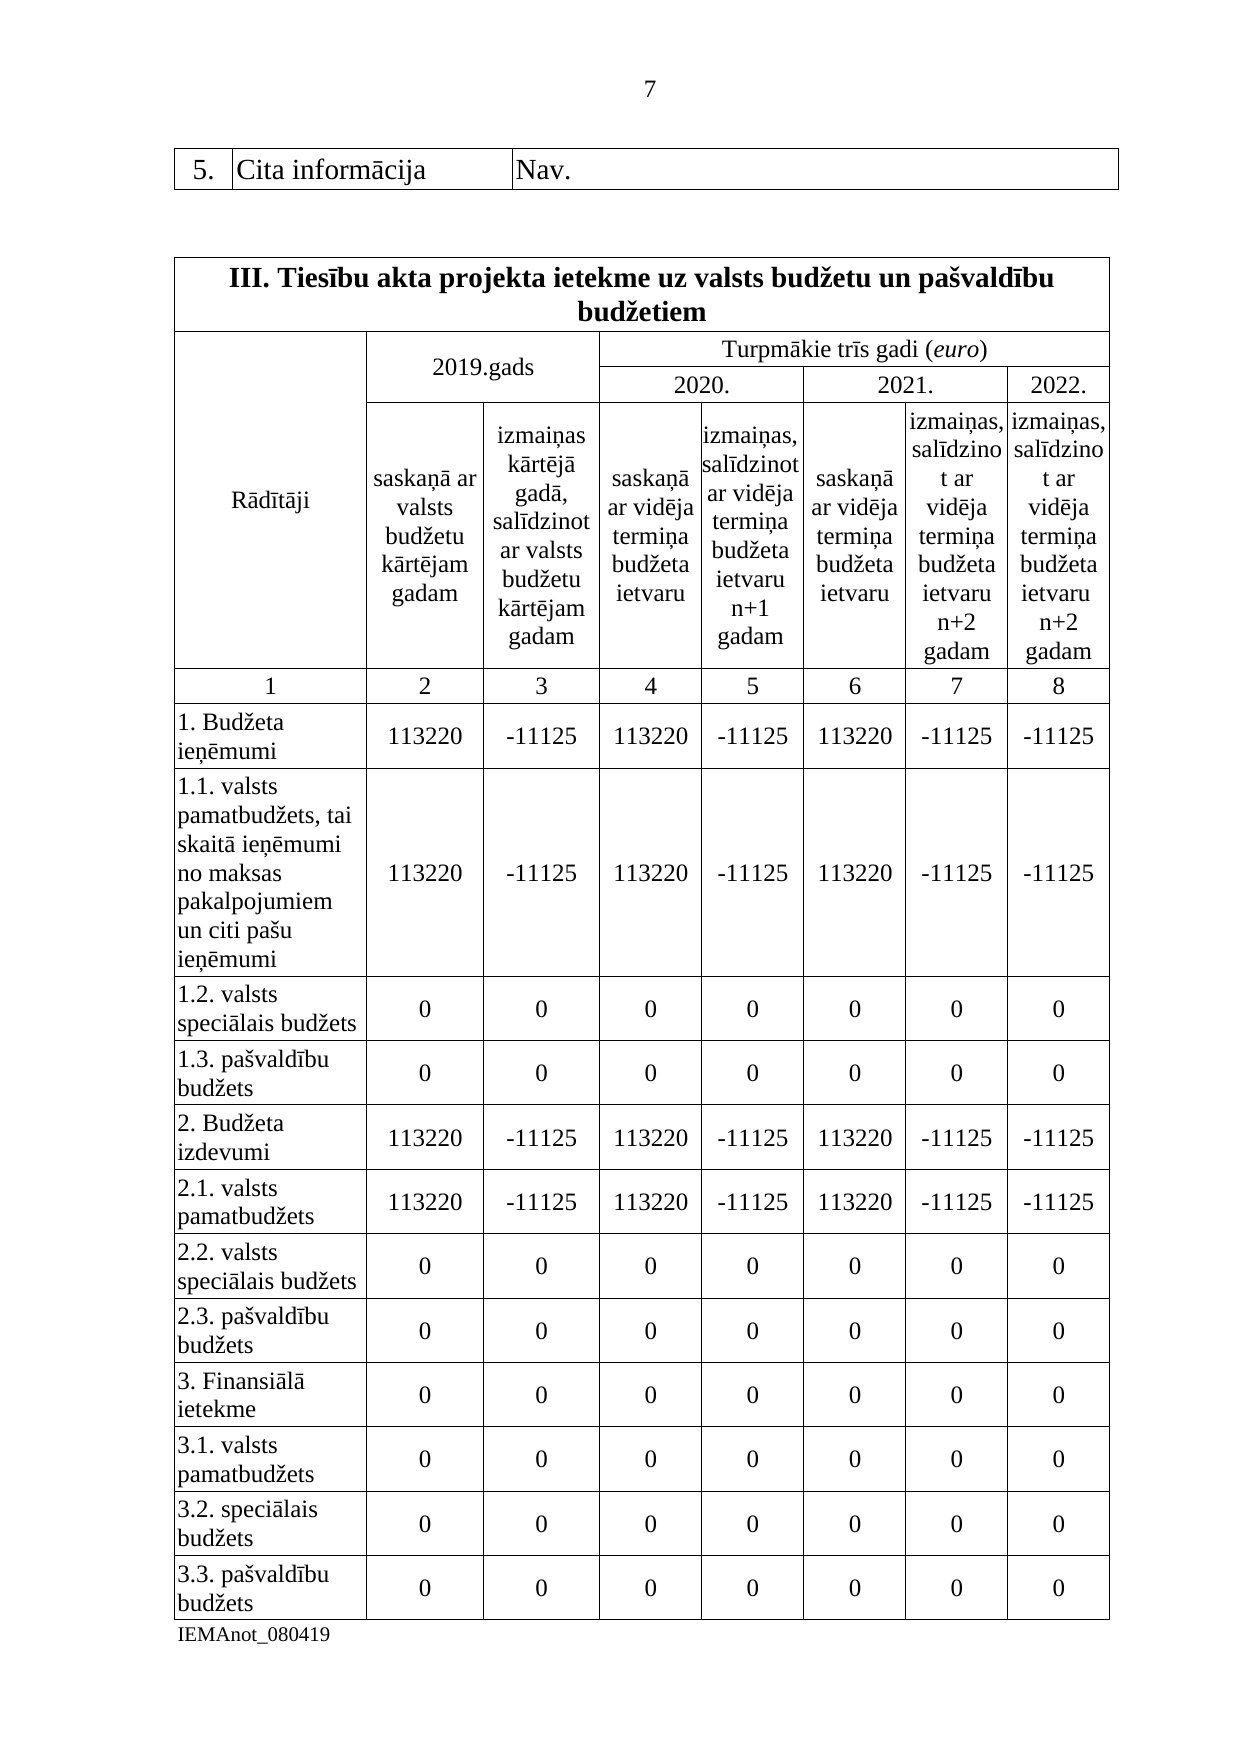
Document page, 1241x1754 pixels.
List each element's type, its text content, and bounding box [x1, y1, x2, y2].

table_cell Turpmākie trīs gadi (euro) [600, 332, 1109, 366]
table_cell 0 [600, 1299, 701, 1362]
table_cell 0 [1008, 1234, 1109, 1297]
table_cell 3. Finansiālā ietekme [175, 1363, 366, 1426]
table_cell -11125 [484, 1170, 599, 1233]
table_cell 2022. [1008, 367, 1109, 402]
table_cell saskaņā ar vidēja termiņa budžeta ietvaru [600, 403, 701, 667]
table_cell 0 [600, 1234, 701, 1297]
table_cell 0 [484, 1492, 599, 1555]
table_cell 1.3. pašvaldību budžets [175, 1041, 366, 1104]
table_cell 0 [367, 1556, 483, 1619]
table_cell 6 [804, 669, 905, 703]
table_cell 0 [702, 1299, 803, 1362]
table_cell izmaiņas kārtējā gadā, salīdzinot ar valsts budžetu kārtējam gadam [484, 403, 599, 667]
table_cell 7 [906, 669, 1007, 703]
table_cell 0 [600, 1363, 701, 1426]
table_cell 0 [702, 1492, 803, 1555]
table_cell -11125 [484, 704, 599, 767]
table_cell 0 [804, 1299, 905, 1362]
table_cell 1.1. valsts pamatbudžets, tai skaitā ieņēmumi no maksas pakalpojumiem un citi pašu ieņēmumi [175, 769, 366, 976]
table_cell 0 [484, 1556, 599, 1619]
table_cell 113220 [367, 1105, 483, 1169]
table_cell 2.2. valsts speciālais budžets [175, 1234, 366, 1297]
table_cell 5. [175, 149, 232, 188]
table_cell -11125 [906, 1170, 1007, 1233]
table_cell 2021. [804, 367, 1007, 402]
table_cell 0 [367, 1234, 483, 1297]
table_cell 0 [600, 977, 701, 1040]
table_cell 2.1. valsts pamatbudžets [175, 1170, 366, 1233]
table_cell 0 [906, 1492, 1007, 1555]
table_cell 0 [367, 1299, 483, 1362]
table_cell 0 [484, 1041, 599, 1104]
table_cell 0 [702, 1363, 803, 1426]
table_cell 113220 [600, 1105, 701, 1169]
table_cell 0 [1008, 1041, 1109, 1104]
table_cell 113220 [804, 1170, 905, 1233]
table_cell 0 [804, 1492, 905, 1555]
table_cell 113220 [367, 1170, 483, 1233]
table_cell 0 [367, 1041, 483, 1104]
table_cell 0 [1008, 1299, 1109, 1362]
table_cell 0 [1008, 1492, 1109, 1555]
table_cell -11125 [702, 1170, 803, 1233]
table_cell 0 [702, 1556, 803, 1619]
table_cell 0 [1008, 977, 1109, 1040]
table_cell 0 [484, 1234, 599, 1297]
table_cell 0 [367, 1427, 483, 1491]
table_cell 113220 [804, 704, 905, 767]
table_cell 113220 [600, 769, 701, 976]
table_cell -11125 [906, 704, 1007, 767]
table_cell 4 [600, 669, 701, 703]
table_cell -11125 [1008, 1170, 1109, 1233]
table_cell 0 [367, 1363, 483, 1426]
table_cell -11125 [484, 1105, 599, 1169]
table_cell 0 [702, 1041, 803, 1104]
table_cell Rādītāji [175, 332, 366, 667]
table_cell 3.3. pašvaldību budžets [175, 1556, 366, 1619]
table_cell 0 [804, 1041, 905, 1104]
table_cell 2. Budžeta izdevumi [175, 1105, 366, 1169]
table_cell 1. Budžeta ieņēmumi [175, 704, 366, 767]
table_cell 113220 [804, 1105, 905, 1169]
table_cell 5 [702, 669, 803, 703]
table_header III. Tiesību akta projekta ietekme uz valsts budžetu un pašvaldību budžetiem [175, 258, 1109, 331]
table_cell saskaņā ar vidēja termiņa budžeta ietvaru [804, 403, 905, 667]
table_cell 0 [484, 1363, 599, 1426]
table_cell 0 [702, 977, 803, 1040]
table_cell 0 [804, 1363, 905, 1426]
table_cell 0 [906, 1234, 1007, 1297]
table_cell 3 [484, 669, 599, 703]
table_cell 0 [702, 1234, 803, 1297]
table_cell -11125 [702, 1105, 803, 1169]
table_cell 0 [1008, 1427, 1109, 1491]
table_cell 113220 [600, 704, 701, 767]
table_cell -11125 [1008, 769, 1109, 976]
table_cell 0 [906, 1427, 1007, 1491]
table_cell saskaņā ar valsts budžetu kārtējam gadam [367, 403, 483, 667]
table_cell 0 [1008, 1556, 1109, 1619]
table_cell 0 [906, 1041, 1007, 1104]
table_cell 0 [600, 1492, 701, 1555]
table_cell -11125 [1008, 704, 1109, 767]
table_cell 113220 [367, 769, 483, 976]
table_cell 0 [906, 1556, 1007, 1619]
table_cell 2019.gads [367, 332, 599, 402]
table_cell 0 [1008, 1363, 1109, 1426]
table_cell 8 [1008, 669, 1109, 703]
table_cell izmaiņas, salīdzinot ar vidēja termiņa budžeta ietvaru n+1 gadam [702, 403, 803, 667]
table_cell 0 [367, 1492, 483, 1555]
table_cell 0 [702, 1427, 803, 1491]
table_cell 0 [804, 1234, 905, 1297]
table_cell Nav. [513, 149, 1118, 188]
table_cell 0 [906, 977, 1007, 1040]
table_cell 0 [600, 1041, 701, 1104]
table_cell 113220 [367, 704, 483, 767]
table_cell 2020. [600, 367, 803, 402]
table_cell 0 [484, 1299, 599, 1362]
table_cell 1 [175, 669, 366, 703]
table_cell 0 [484, 1427, 599, 1491]
table_cell Cita informācija [233, 149, 512, 188]
table_cell 0 [804, 1427, 905, 1491]
table_cell 3.2. speciālais budžets [175, 1492, 366, 1555]
table_cell 0 [600, 1556, 701, 1619]
table_cell izmaiņas, salīdzinot ar vidēja termiņa budžeta ietvaru n+2 gadam [1008, 403, 1109, 667]
table_cell izmaiņas, salīdzinot ar vidēja termiņa budžeta ietvaru n+2 gadam [906, 403, 1007, 667]
table_cell -11125 [906, 1105, 1007, 1169]
table_cell 0 [906, 1363, 1007, 1426]
table_cell 0 [906, 1299, 1007, 1362]
table_cell 1.2. valsts speciālais budžets [175, 977, 366, 1040]
table_cell 2.3. pašvaldību budžets [175, 1299, 366, 1362]
table_cell 113220 [804, 769, 905, 976]
table_cell 0 [804, 977, 905, 1040]
table_cell 113220 [600, 1170, 701, 1233]
table_cell 2 [367, 669, 483, 703]
table_cell -11125 [702, 704, 803, 767]
table_cell 0 [804, 1556, 905, 1619]
table_cell -11125 [906, 769, 1007, 976]
table_cell -11125 [702, 769, 803, 976]
table_cell 0 [600, 1427, 701, 1491]
table_cell 3.1. valsts pamatbudžets [175, 1427, 366, 1491]
table_cell 0 [367, 977, 483, 1040]
table_cell 0 [484, 977, 599, 1040]
table_cell -11125 [1008, 1105, 1109, 1169]
table_cell -11125 [484, 769, 599, 976]
